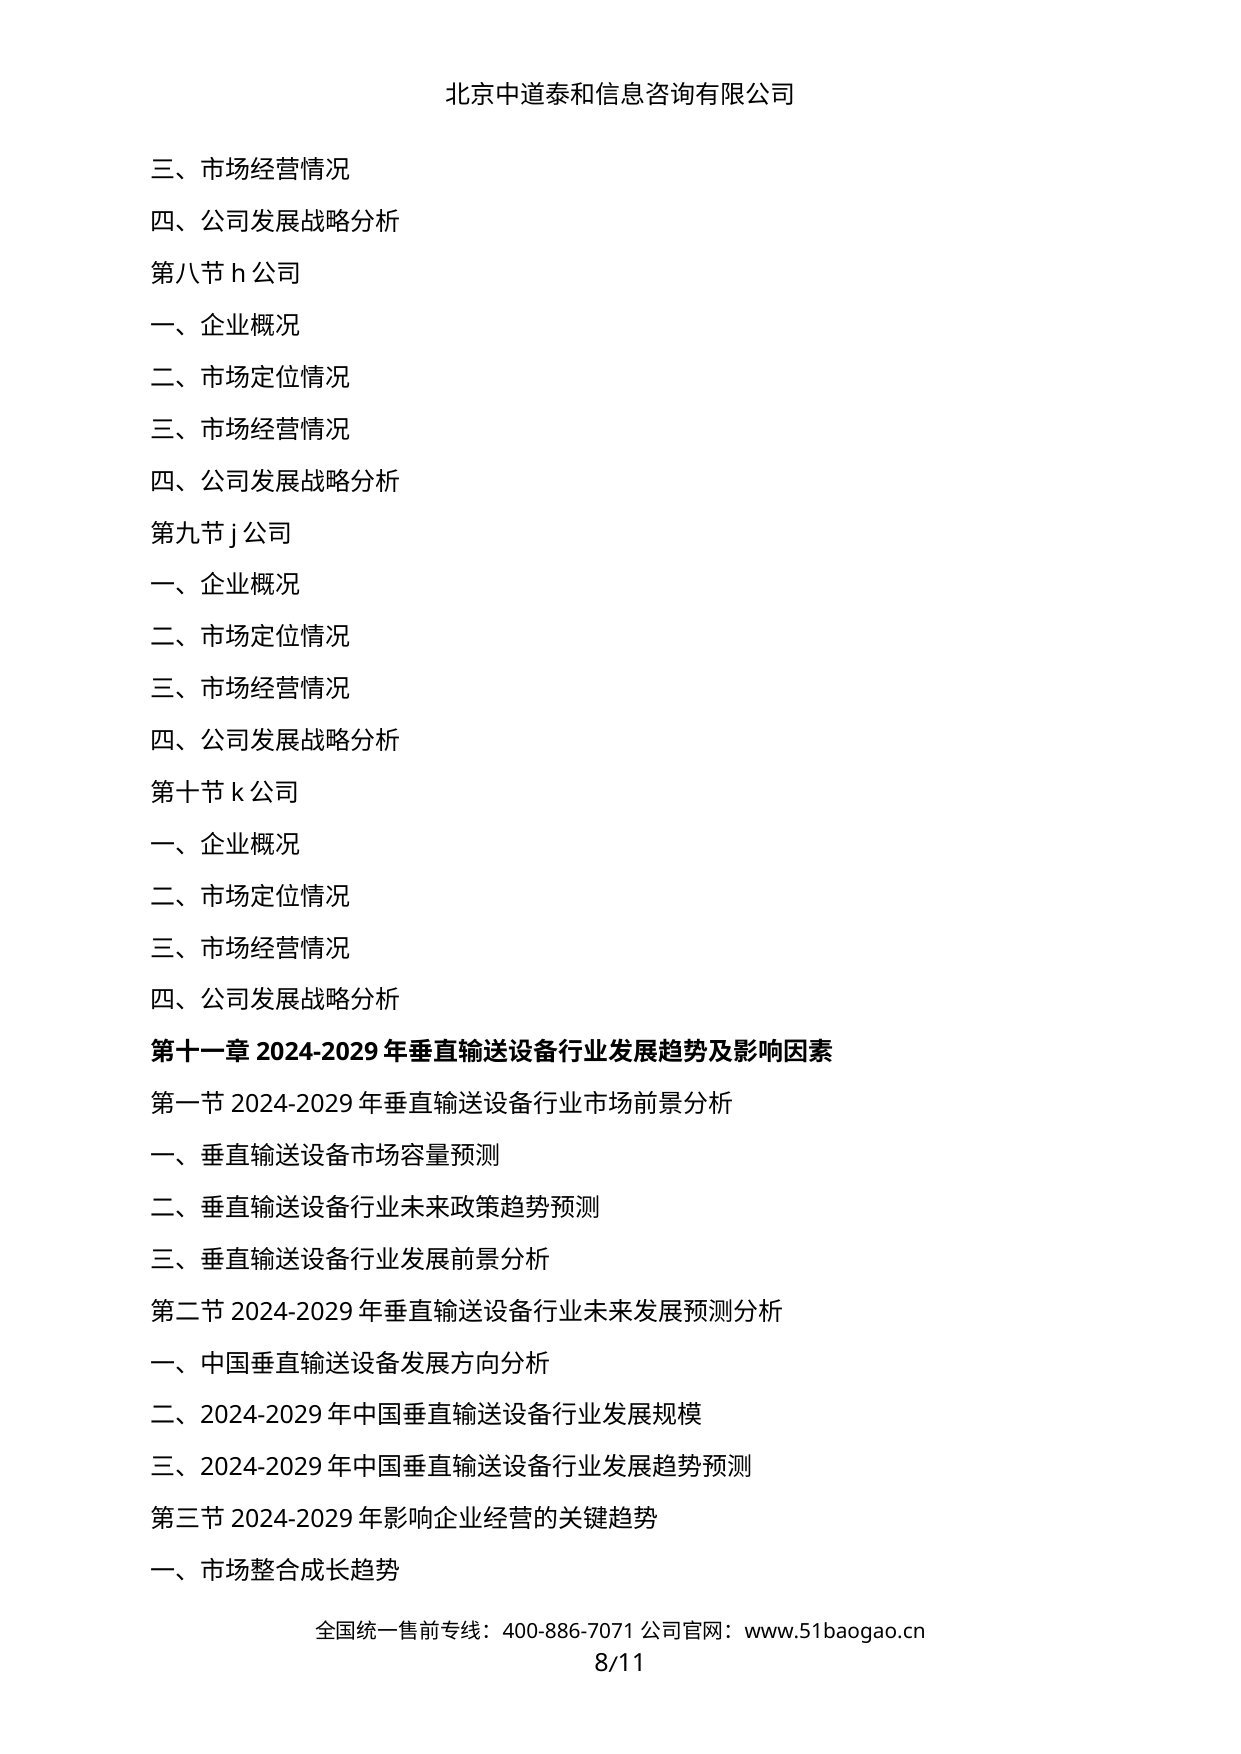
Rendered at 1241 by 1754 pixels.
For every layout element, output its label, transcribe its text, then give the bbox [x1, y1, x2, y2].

text 一、企业概况 [150, 824, 1090, 861]
text 第十一章 2024-2029年垂直输送设备行业发展趋势及影响因素 [150, 1032, 1090, 1068]
text 一、市场整合成长趋势 [150, 1551, 1090, 1587]
text 二、市场定位情况 [150, 357, 1090, 394]
text 四、公司发展战略分析 [150, 202, 1090, 238]
text 一、企业概况 [150, 565, 1090, 601]
text 第八节 h公司 [150, 254, 1090, 290]
text 四、公司发展战略分析 [150, 980, 1090, 1016]
text 第九节 j公司 [150, 513, 1090, 549]
text 四、公司发展战略分析 [150, 721, 1090, 757]
text 二、垂直输送设备行业未来政策趋势预测 [150, 1187, 1090, 1224]
text 三、垂直输送设备行业发展前景分析 [150, 1239, 1090, 1276]
text 二、市场定位情况 [150, 876, 1090, 912]
text 三、2024-2029年中国垂直输送设备行业发展趋势预测 [150, 1447, 1090, 1483]
text 二、2024-2029年中国垂直输送设备行业发展规模 [150, 1395, 1090, 1431]
text 第十节 k公司 [150, 772, 1090, 809]
text 一、企业概况 [150, 306, 1090, 342]
text 第一节 2024-2029年垂直输送设备行业市场前景分析 [150, 1084, 1090, 1120]
text 第三节 2024-2029年影响企业经营的关键趋势 [150, 1499, 1090, 1535]
text 四、公司发展战略分析 [150, 461, 1090, 497]
text 三、市场经营情况 [150, 669, 1090, 705]
text 三、市场经营情况 [150, 150, 1090, 186]
text 三、市场经营情况 [150, 409, 1090, 446]
text 一、中国垂直输送设备发展方向分析 [150, 1343, 1090, 1379]
text 二、市场定位情况 [150, 617, 1090, 653]
text 第二节 2024-2029年垂直输送设备行业未来发展预测分析 [150, 1291, 1090, 1327]
text 三、市场经营情况 [150, 928, 1090, 964]
text 一、垂直输送设备市场容量预测 [150, 1136, 1090, 1172]
